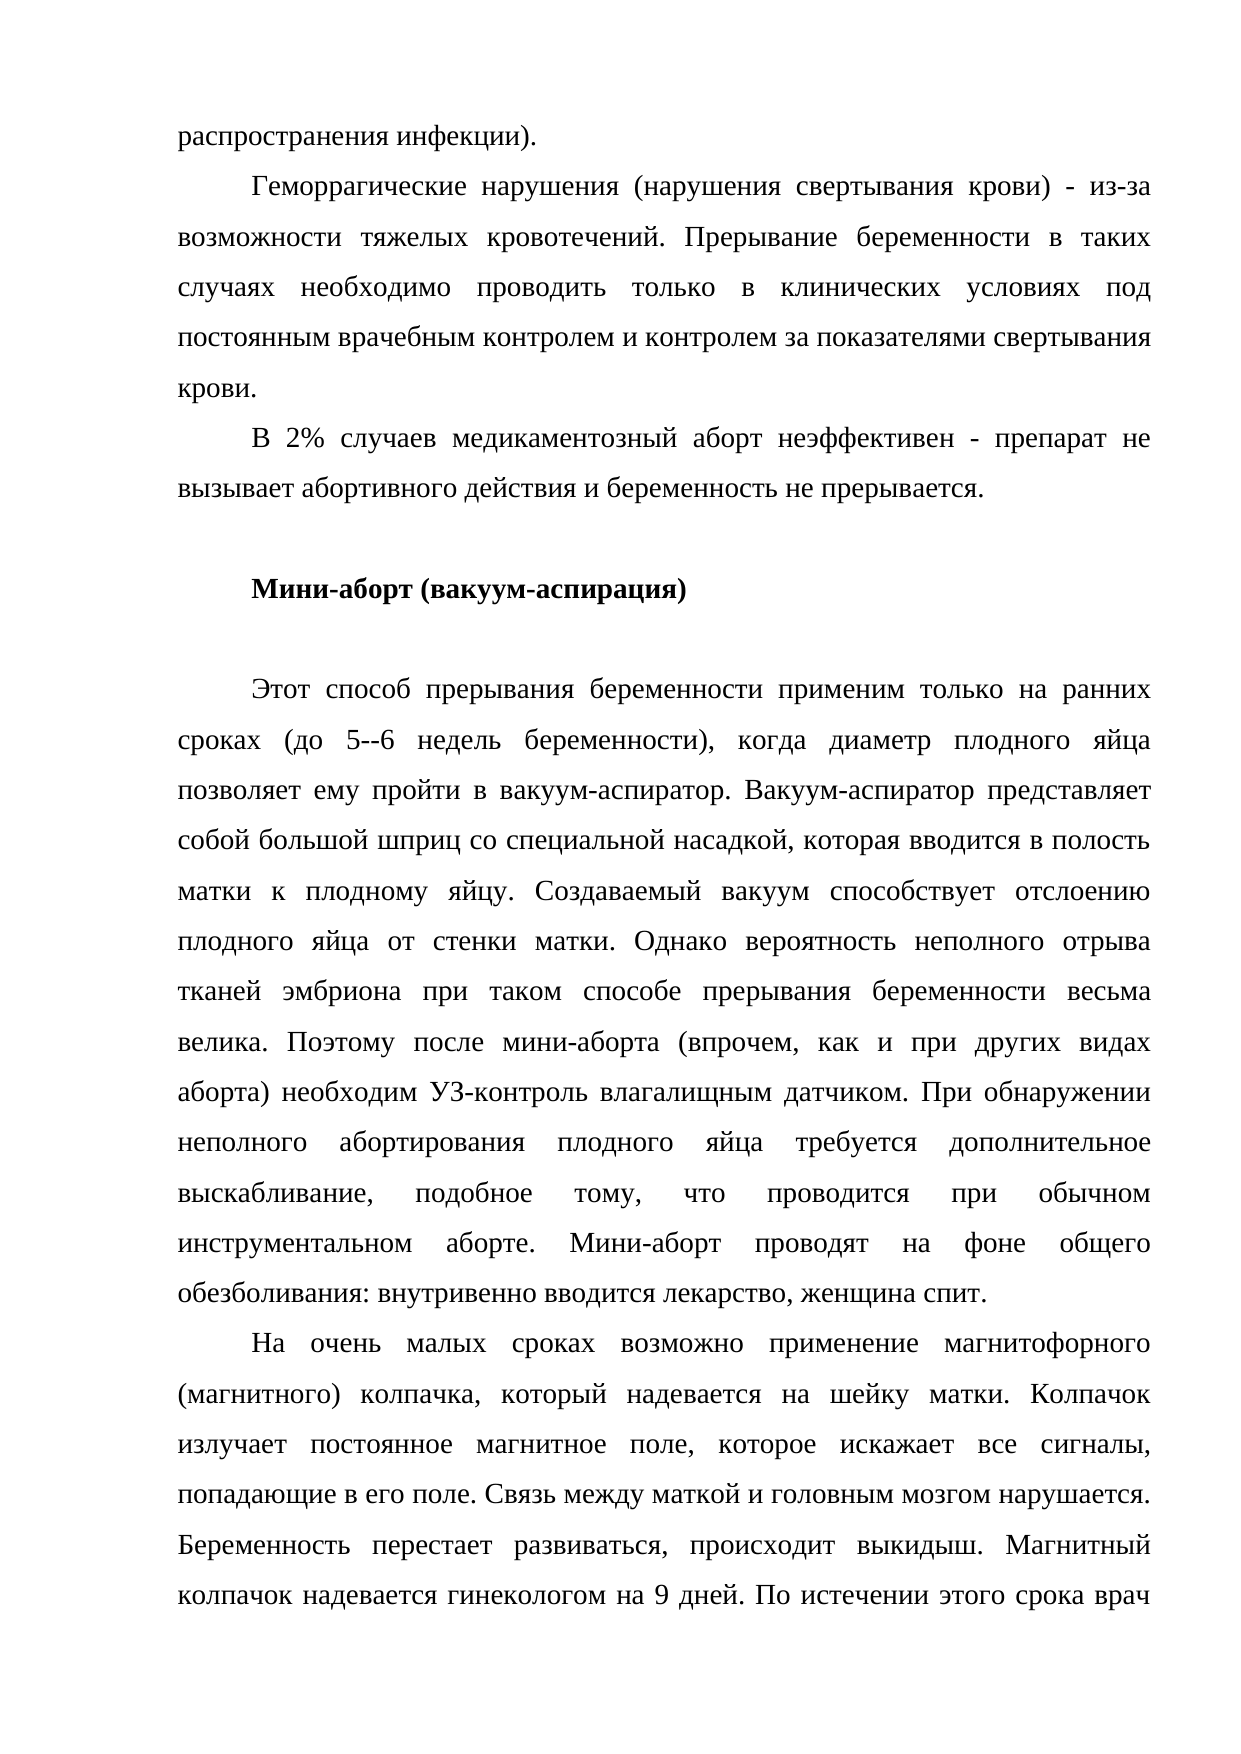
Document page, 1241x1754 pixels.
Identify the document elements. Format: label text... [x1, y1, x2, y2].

text Этот способ прерывания беременности применим только на ранних сроках (до 5--6 недель беременности), когда диаметр плодного яйца позволяет ему пройти в вакуум-аспиратор. Вакуум-аспиратор представляет собой большой шприц со специальной насадкой, которая вводится в полость матки к плодному яйцу. Создаваемый вакуум способствует отслоению плодного яйца от стенки матки. Однако вероятность неполного отрыва тканей эмбриона при таком способе прерывания беременности весьма велика. Поэтому после мини-аборта (впрочем, как и при других видах аборта) необходим УЗ-контроль влагалищным датчиком. При обнаружении неполного абортирования плодного яйца требуется дополнительное выскабливание, подобное тому, что проводится при обычном инструментальном аборте. Мини-аборт проводят на фоне общего обезболивания: внутривенно вводится лекарство, женщина спит. [177, 672, 1152, 1309]
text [177, 1326, 1152, 1611]
text Геморрагические нарушения (нарушения свертывания крови) - из-за возможности тяжелых кровотечений. Прерывание беременности в таких случаях необходимо проводить только в клинических условиях под постоянным врачебным контролем и контролем за показателями свертывания крови. [177, 168, 1152, 403]
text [177, 118, 1152, 152]
text В 2% случаев медикаментозный аборт неэффективен - препарат не вызывает абортивного действия и беременность не прерывается. [177, 420, 1152, 504]
text Мини-аборт (вакуум-аспирация) [177, 571, 1152, 604]
